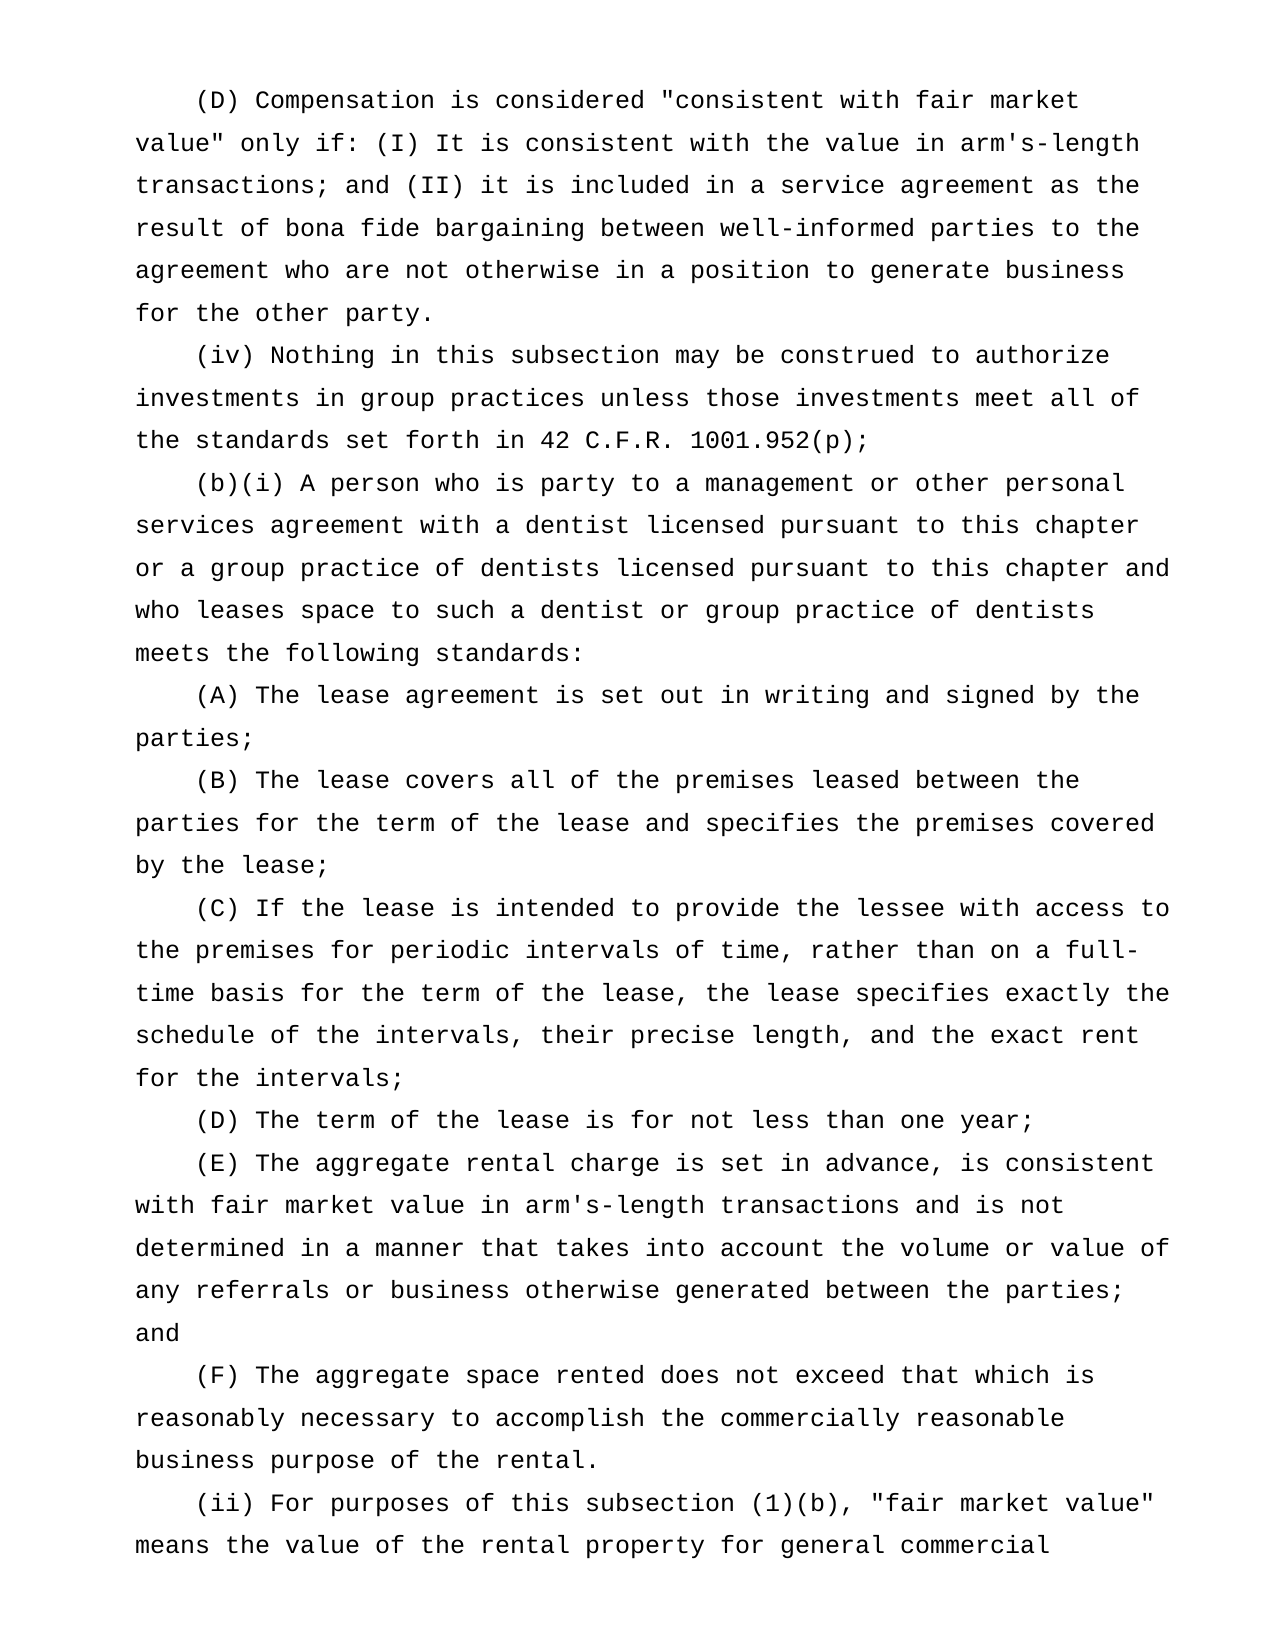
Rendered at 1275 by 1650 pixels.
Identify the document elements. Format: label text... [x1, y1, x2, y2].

text (D) Compensation is considered "consistent with fair market value" only if: (I) It is consistent with the value in arm's-length transactions; and (II) it is included in a service agreement as the result of bona fide bargaining between well-informed parties to the agreement who are not otherwise in a position to generate business for the other party. [135, 75, 1170, 330]
text (F) The aggregate space rented does not exceed that which is reasonably necessary to accomplish the commercially reasonable business purpose of the rental. [135, 1350, 1170, 1477]
text (b)(i) A person who is party to a management or other personal services agreement with a dentist licensed pursuant to this chapter or a group practice of dentists licensed pursuant to this chapter and who leases space to such a dentist or group practice of dentists meets the following standards: [135, 457, 1170, 670]
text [135, 1477, 1170, 1562]
text (D) The term of the lease is for not less than one year; [135, 1095, 1170, 1137]
text (B) The lease covers all of the premises leased between the parties for the term of the lease and specifies the premises covered by the lease; [135, 755, 1170, 882]
text (E) The aggregate rental charge is set in advance, is consistent with fair market value in arm's-length transactions and is not determined in a manner that takes into account the volume or value of any referrals or business otherwise generated between the parties; and [135, 1137, 1170, 1350]
text (A) The lease agreement is set out in writing and signed by the parties; [135, 670, 1170, 755]
text (iv) Nothing in this subsection may be construed to authorize investments in group practices unless those investments meet all of the standards set forth in 42 C.F.R. 1001.952(p); [135, 330, 1170, 457]
text (C) If the lease is intended to provide the lessee with access to the premises for periodic intervals of time, rather than on a full-time basis for the term of the lease, the lease specifies exactly the schedule of the intervals, their precise length, and the exact rent for the intervals; [135, 882, 1170, 1095]
